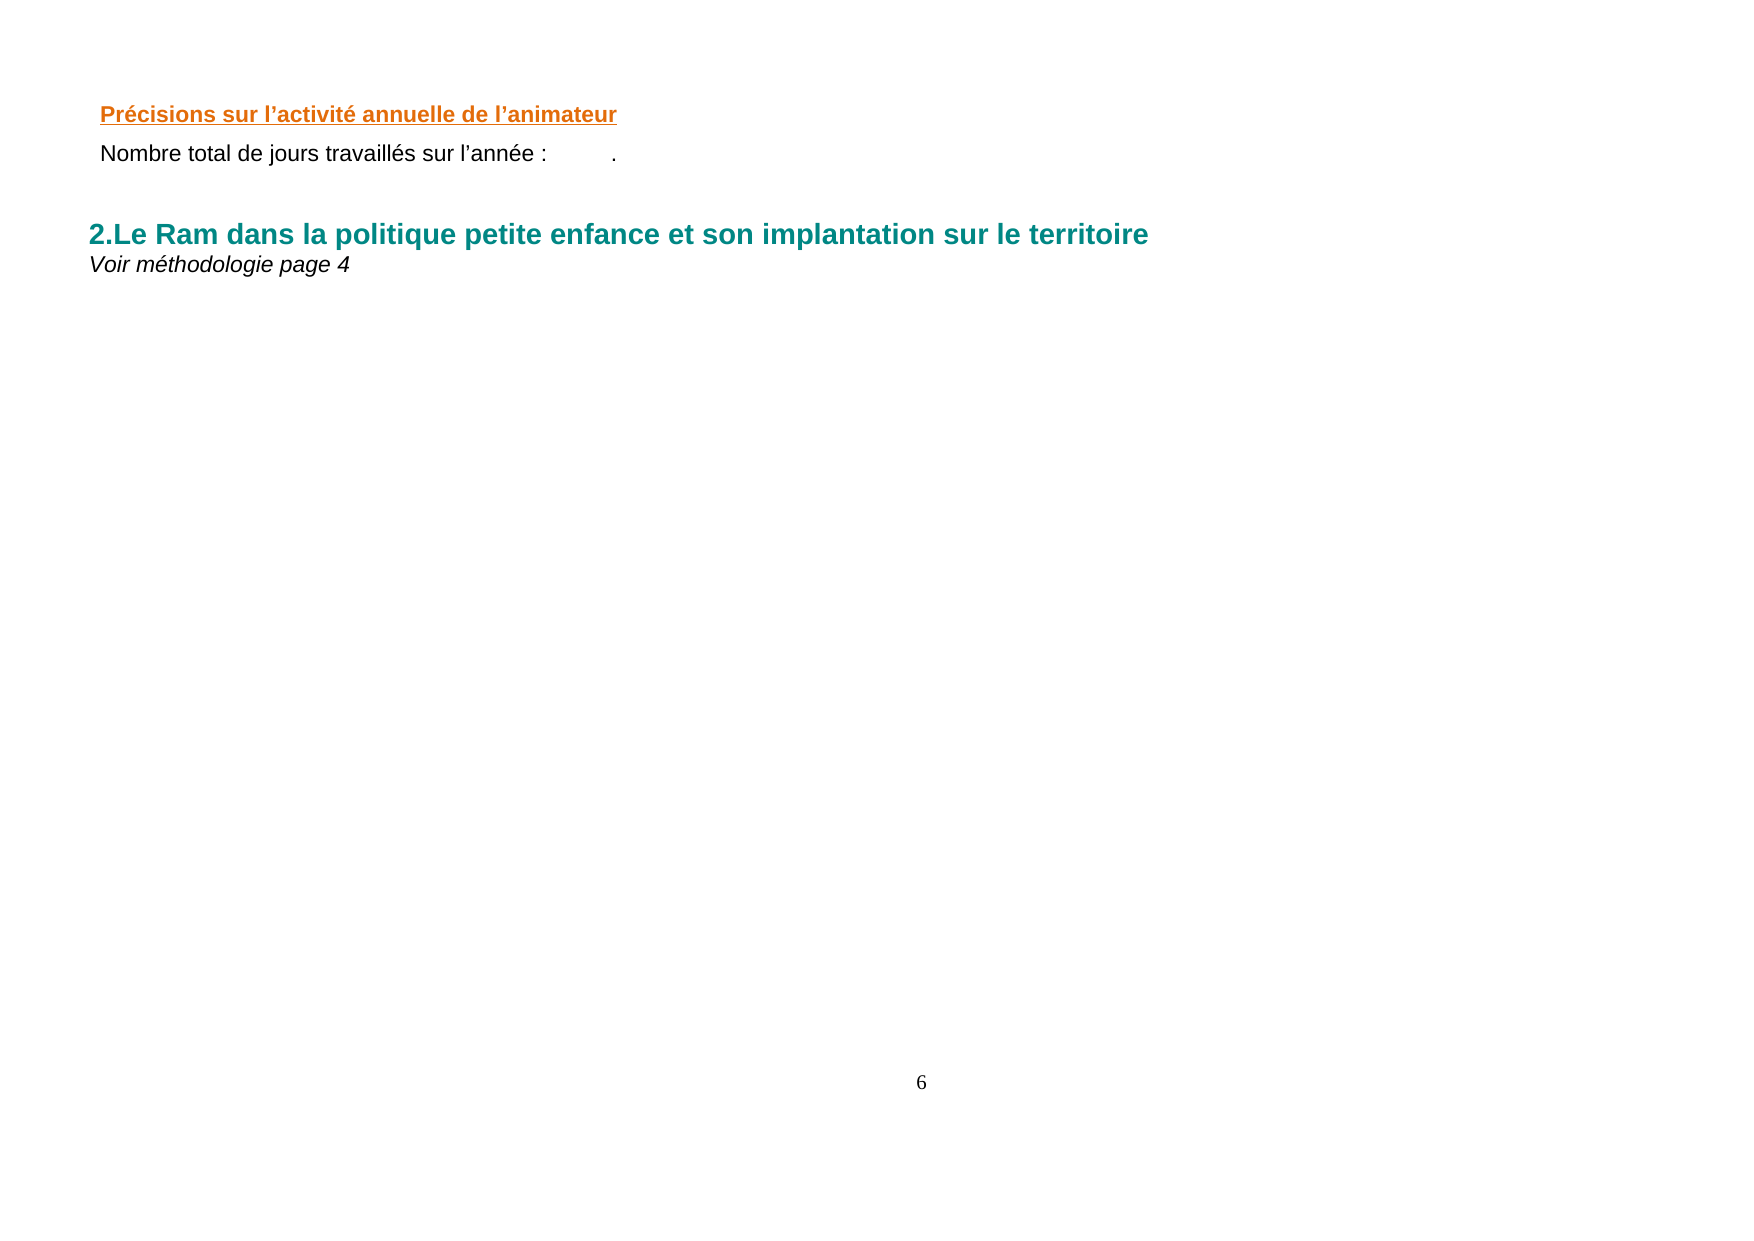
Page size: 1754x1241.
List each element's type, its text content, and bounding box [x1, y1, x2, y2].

text Voir méthodologie page 4 [89, 251, 1754, 277]
text 2.Le Ram dans la politique petite enfance et son implantation sur le territoire [89, 217, 1754, 251]
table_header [89, 75, 1562, 167]
